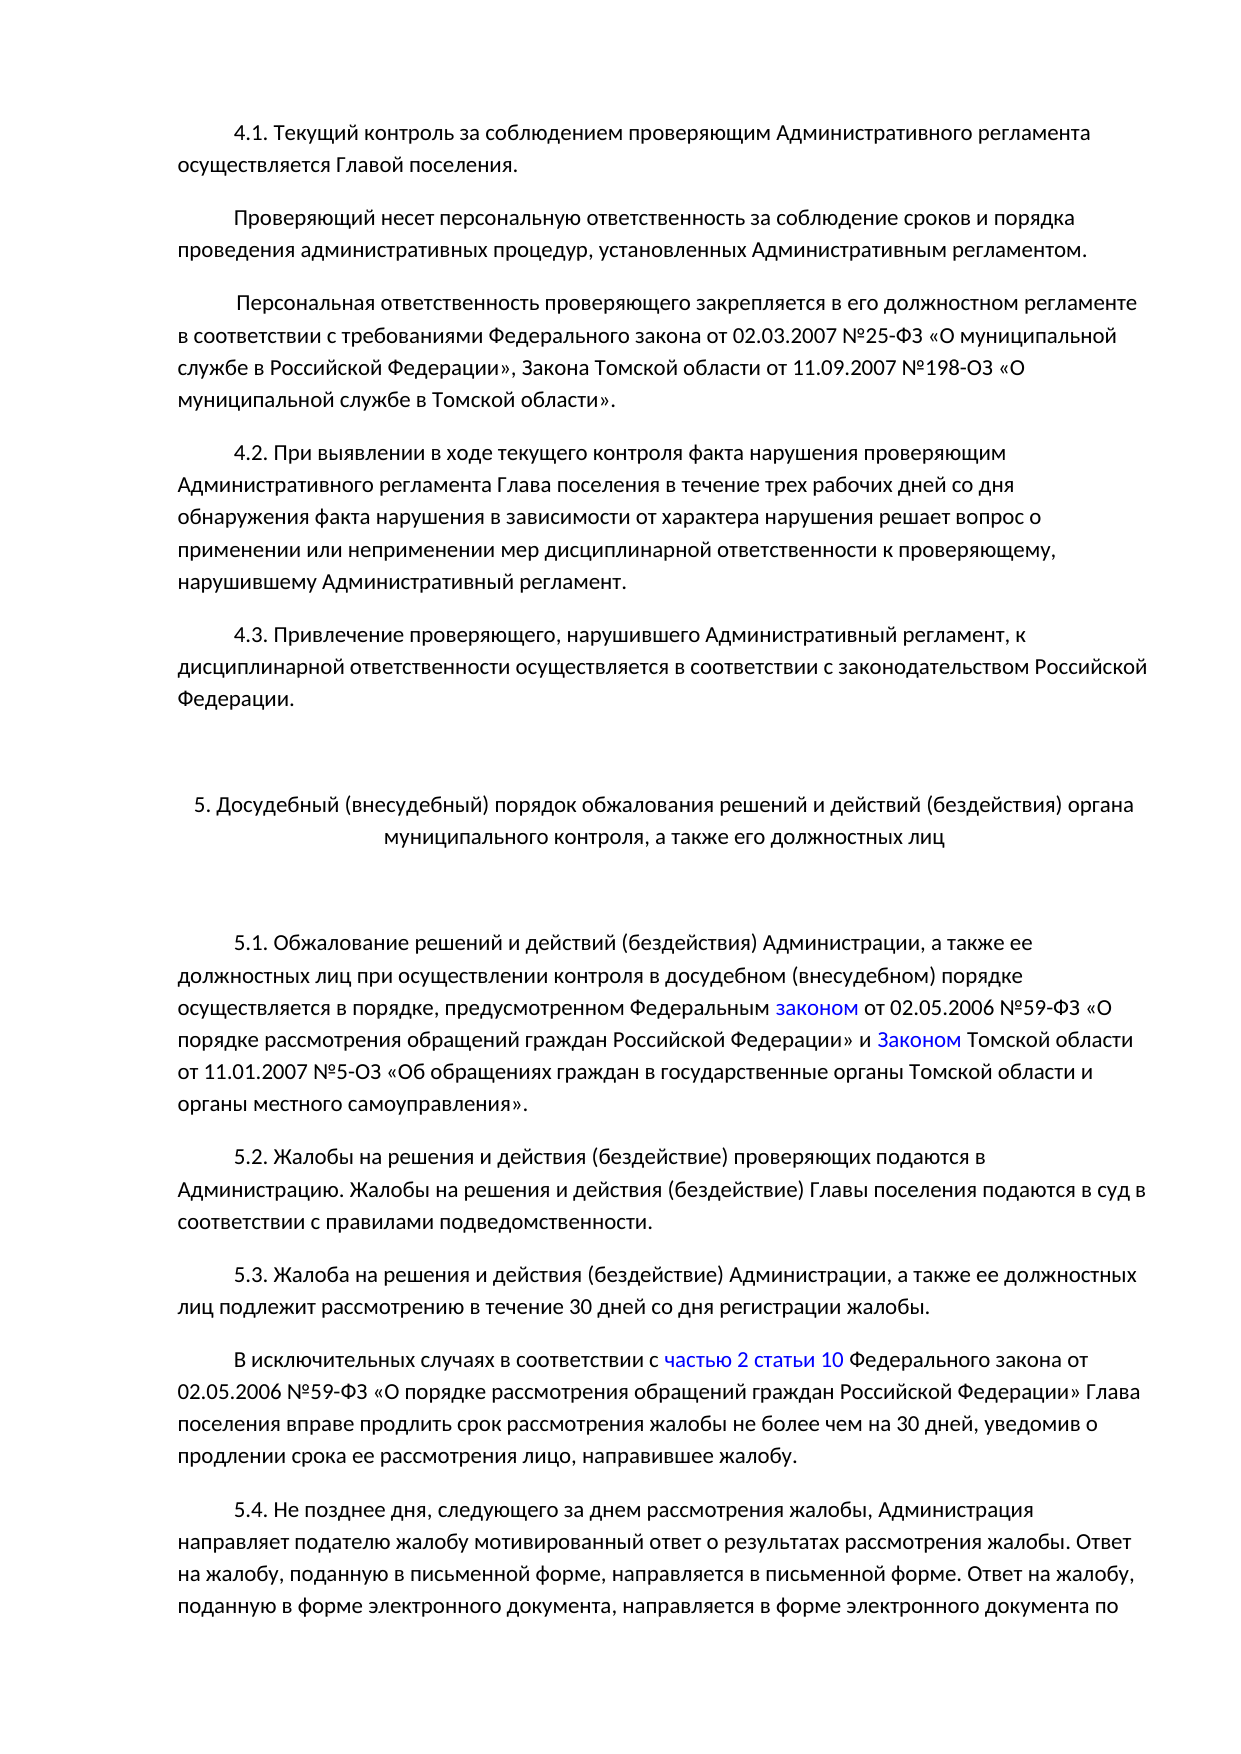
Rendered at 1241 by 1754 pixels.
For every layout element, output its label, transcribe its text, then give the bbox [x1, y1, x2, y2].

text 5.1. Обжалование решений и действий (бездействия) Администрации, а также ее должностных лиц при осуществлении контроля в досудебном (внесудебном) порядке осуществляется в порядке, предусмотренном Федеральным законом от 02.05.2006 №59-ФЗ «О порядке рассмотрения обращений граждан Российской Федерации» и Законом Томской области от 11.01.2007 №5-ОЗ «Об обращениях граждан в государственные органы Томской области и органы местного самоуправления». [177, 928, 1152, 1117]
text 5. Досудебный (внесудебный) порядок обжалования решений и действий (бездействия) органа муниципального контроля, а также его должностных лиц [177, 790, 1152, 851]
text В исключительных случаях в соответствии с частью 2 статьи 10 Федерального закона от 02.05.2006 №59-ФЗ «О порядке рассмотрения обращений граждан Российской Федерации» Глава поселения вправе продлить срок рассмотрения жалобы не более чем на 30 дней, уведомив о продлении срока ее рассмотрения лицо, направившее жалобу. [177, 1345, 1152, 1470]
text 5.2. Жалобы на решения и действия (бездействие) проверяющих подаются в Администрацию. Жалобы на решения и действия (бездействие) Главы поселения подаются в суд в соответствии с правилами подведомственности. [177, 1142, 1152, 1235]
text Персональная ответственность проверяющего закрепляется в его должностном регламенте в соответствии с требованиями Федерального закона от 02.03.2007 №25-ФЗ «О муниципальной службе в Российской Федерации», Закона Томской области от 11.09.2007 №198-ОЗ «О муниципальной службе в Томской области». [177, 288, 1152, 413]
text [177, 1495, 1152, 1619]
text 5.3. Жалоба на решения и действия (бездействие) Администрации, а также ее должностных лиц подлежит рассмотрению в течение 30 дней со дня регистрации жалобы. [177, 1260, 1152, 1320]
text 4.1. Текущий контроль за соблюдением проверяющим Административного регламента осуществляется Главой поселения. [177, 118, 1152, 178]
text Проверяющий несет персональную ответственность за соблюдение сроков и порядка проведения административных процедур, установленных Административным регламентом. [177, 203, 1152, 263]
text 4.3. Привлечение проверяющего, нарушившего Административный регламент, к дисциплинарной ответственности осуществляется в соответствии с законодательством Российской Федерации. [177, 620, 1152, 712]
text 4.2. При выявлении в ходе текущего контроля факта нарушения проверяющим Административного регламента Глава поселения в течение трех рабочих дней со дня обнаружения факта нарушения в зависимости от характера нарушения решает вопрос о применении или неприменении мер дисциплинарной ответственности к проверяющему, нарушившему Административный регламент. [177, 438, 1152, 595]
